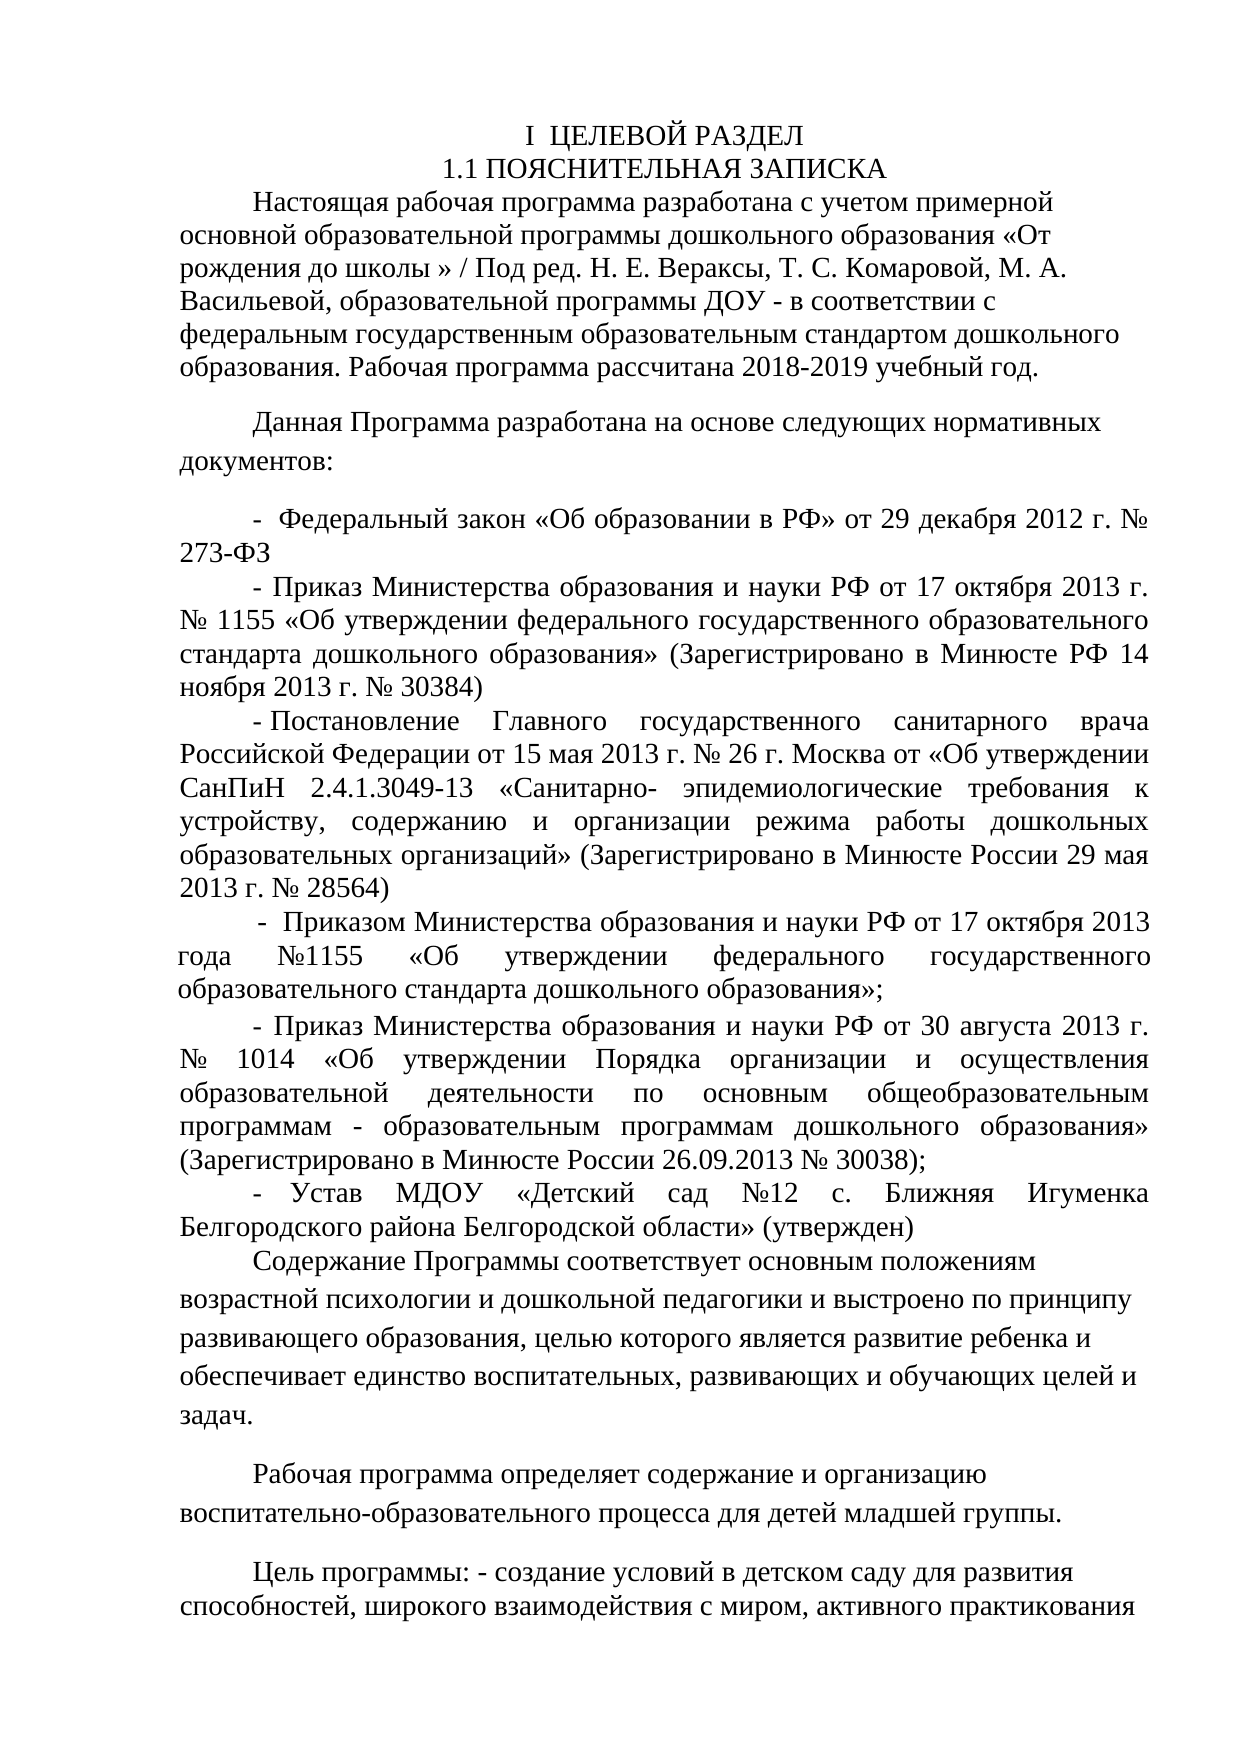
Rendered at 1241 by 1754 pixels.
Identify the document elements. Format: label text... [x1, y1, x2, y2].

list Приказ Министерства образования и науки РФ от 17 октября 2013 г. № 1155 «Об утверждении федерального государственного образовательного стандарта дошкольного образования» (Зарегистрировано в Минюсте РФ 14 ноября 2013 г. № 30384) [179, 569, 1149, 703]
text Настоящая рабочая программа разработана с учетом примерной основной образовательной программы дошкольного образования «От рождения до школы » / Под ред. Н. Е. Вераксы, Т. С. Комаровой, М. А. Васильевой, образовательной программы ДОУ - в соответствии с федеральным государственным образовательным стандартом дошкольного образования. Рабочая программа рассчитана 2018-2019 учебный год. [179, 185, 1149, 383]
list Устав МДОУ «Детский сад №12 с. Ближняя Игуменка Белгородского района Белгородской области» (утвержден) [179, 1176, 1149, 1243]
subtitle I ЦЕЛЕВОЙ РАЗДЕЛ [177, 118, 1152, 152]
list Постановление Главного государственного санитарного врача Российской Федерации от 15 мая 2013 г. № 26 г. Москва от «Об утверждении СанПиН 2.4.1.3049-13 «Санитарно- эпидемиологические требования к устройству, содержанию и организации режима работы дошкольных образовательных организаций» (Зарегистрировано в Минюсте России 29 мая 2013 г. № 28564) [179, 703, 1149, 904]
text Рабочая программа определяет содержание и организацию воспитательно-образовательного процесса для детей младшей группы. [179, 1456, 1149, 1528]
list Приказ Министерства образования и науки РФ от 30 августа 2013 г. № 1014 «Об утверждении Порядка организации и осуществления образовательной деятельности по основным общеобразовательным программам - образовательным программам дошкольного образования» (Зарегистрировано в Минюсте России 26.09.2013 № 30038); [179, 1008, 1149, 1176]
text - Приказом Министерства образования и науки РФ от 17 октября 2013 года №1155 «Об утверждении федерального государственного образовательного стандарта дошкольного образования»; [177, 904, 1152, 1005]
subtitle 1.1 ПОЯСНИТЕЛЬНАЯ ЗАПИСКА [177, 152, 1152, 185]
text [179, 1554, 1149, 1621]
text Данная Программа разработана на основе следующих нормативных документов: [179, 404, 1149, 476]
list Федеральный закон «Об образовании в РФ» от 29 декабря 2012 г. № 273-ФЗ [179, 502, 1149, 569]
